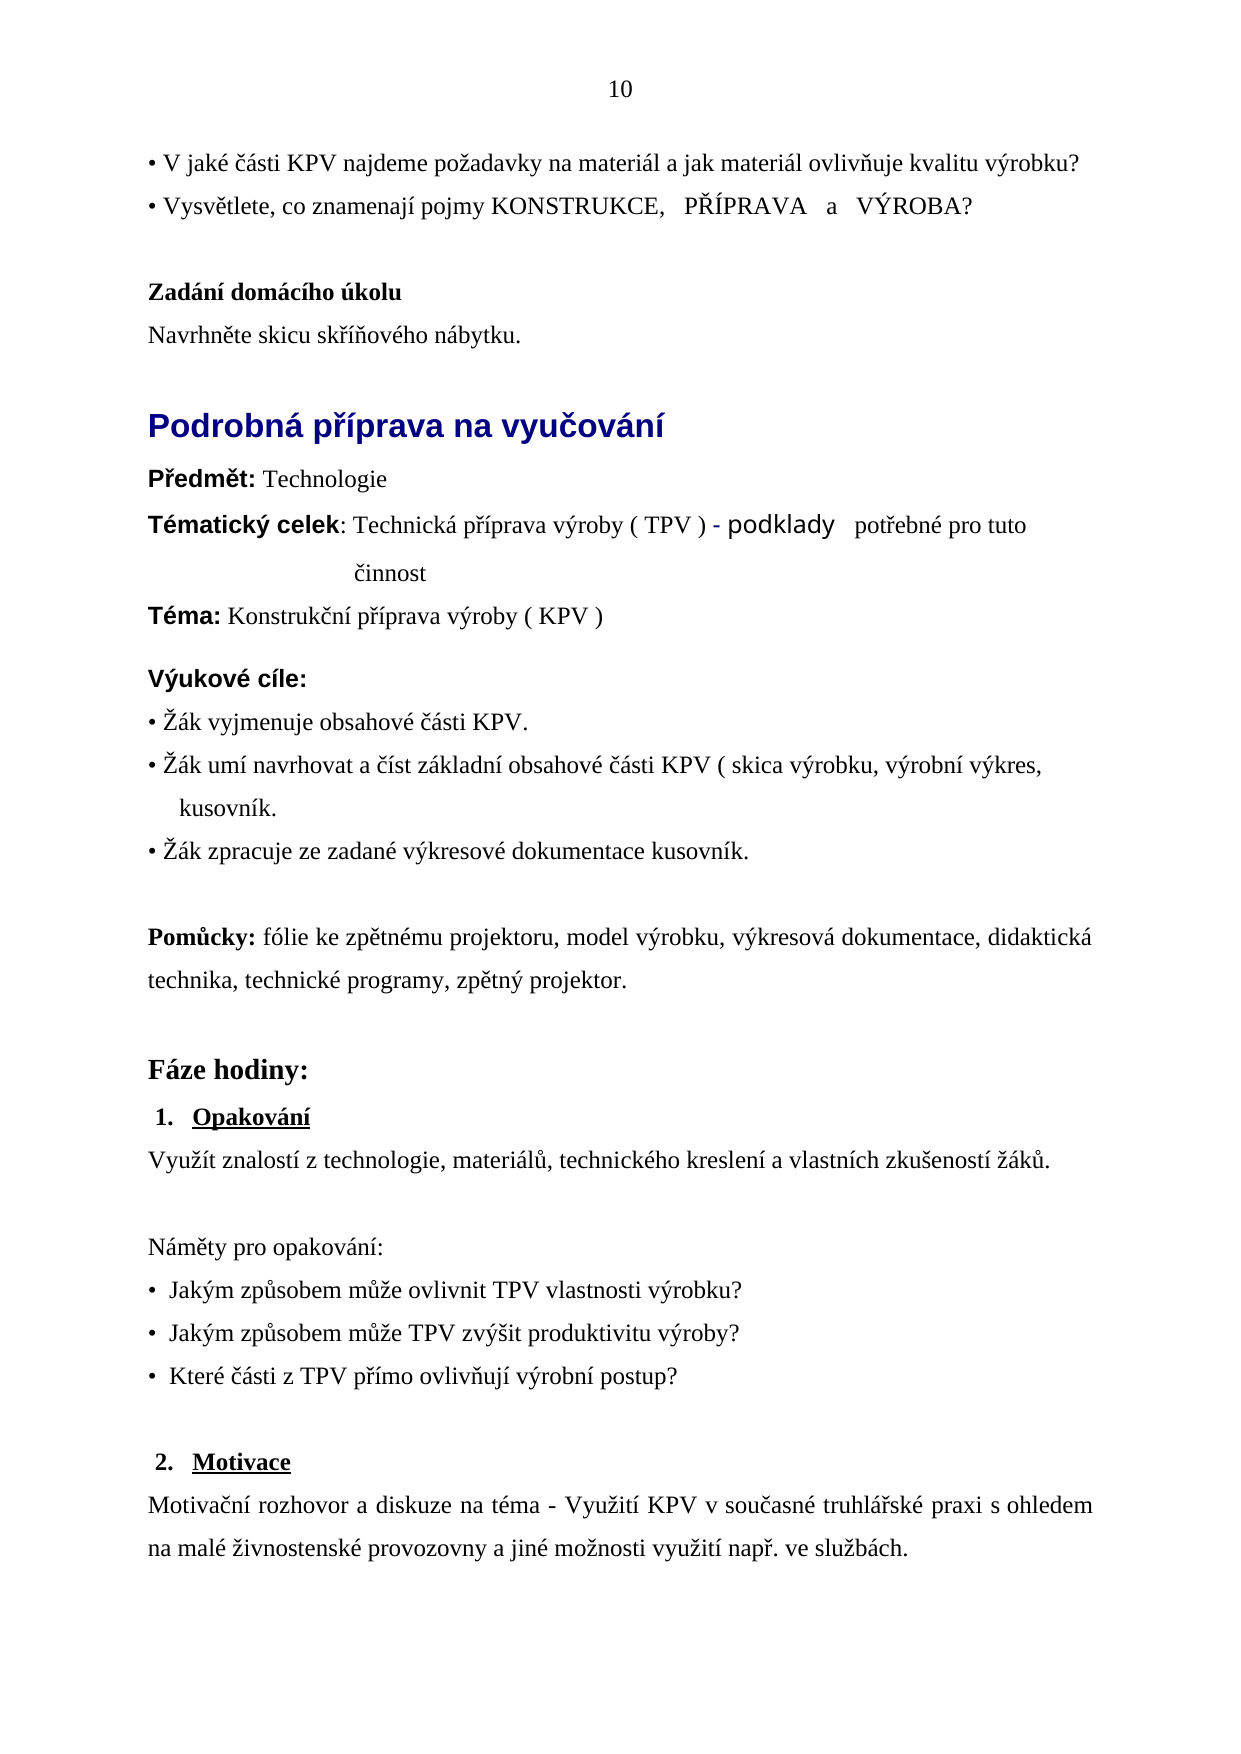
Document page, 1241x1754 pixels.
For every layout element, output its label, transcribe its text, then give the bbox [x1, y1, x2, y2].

text Zadání domácího úkolu [148, 277, 1093, 306]
list Opakování [154, 1102, 1093, 1131]
text Náměty pro opakování: [148, 1232, 1093, 1260]
text Motivační rozhovor a diskuze na téma - Využití KPV v současné truhlářské praxi s ohledem na malé živnostenské provozovny a jiné možnosti využití např. ve službách. [148, 1490, 1093, 1562]
text • Vysvětlete, co znamenají pojmy KONSTRUKCE, PŘÍPRAVA a VÝROBA? [148, 191, 1093, 219]
text • Které části z TPV přímo ovlivňují výrobní postup? [148, 1361, 1093, 1390]
text Navrhněte skicu skříňového nábytku. [148, 320, 1093, 349]
text • Žák vyjmenuje obsahové části KPV. [148, 707, 1093, 736]
text Podrobná příprava na vyučování [148, 406, 1093, 445]
text • Jakým způsobem může ovlivnit TPV vlastnosti výrobku? [148, 1275, 1093, 1303]
text • Žák umí navrhovat a číst základní obsahové části KPV ( skica výrobku, výrobní výkres, [148, 750, 1093, 779]
text Výukové cíle: [148, 664, 1093, 692]
list Motivace [154, 1447, 1093, 1476]
text Tématický celek: Technická příprava výroby ( TPV ) - podklady potřebné pro tuto [148, 507, 1093, 541]
text Pomůcky: fólie ke zpětnému projektoru, model výrobku, výkresová dokumentace, didaktická technika, technické programy, zpětný projektor. [148, 922, 1093, 994]
text kusovník. [148, 793, 1093, 822]
text Využít znalostí z technologie, materiálů, technického kreslení a vlastních zkušeností žáků. [148, 1145, 1093, 1174]
text • Žák zpracuje ze zadané výkresové dokumentace kusovník. [148, 836, 1093, 865]
text Téma: Konstrukční příprava výroby ( KPV ) [148, 601, 1093, 630]
text Předmět: Technologie [148, 464, 1093, 493]
text činnost [148, 558, 1093, 587]
text Fáze hodiny: [148, 1052, 1093, 1085]
text • V jaké části KPV najdeme požadavky na materiál a jak materiál ovlivňuje kvalitu výrobku? [148, 148, 1093, 176]
text • Jakým způsobem může TPV zvýšit produktivitu výroby? [148, 1318, 1093, 1347]
